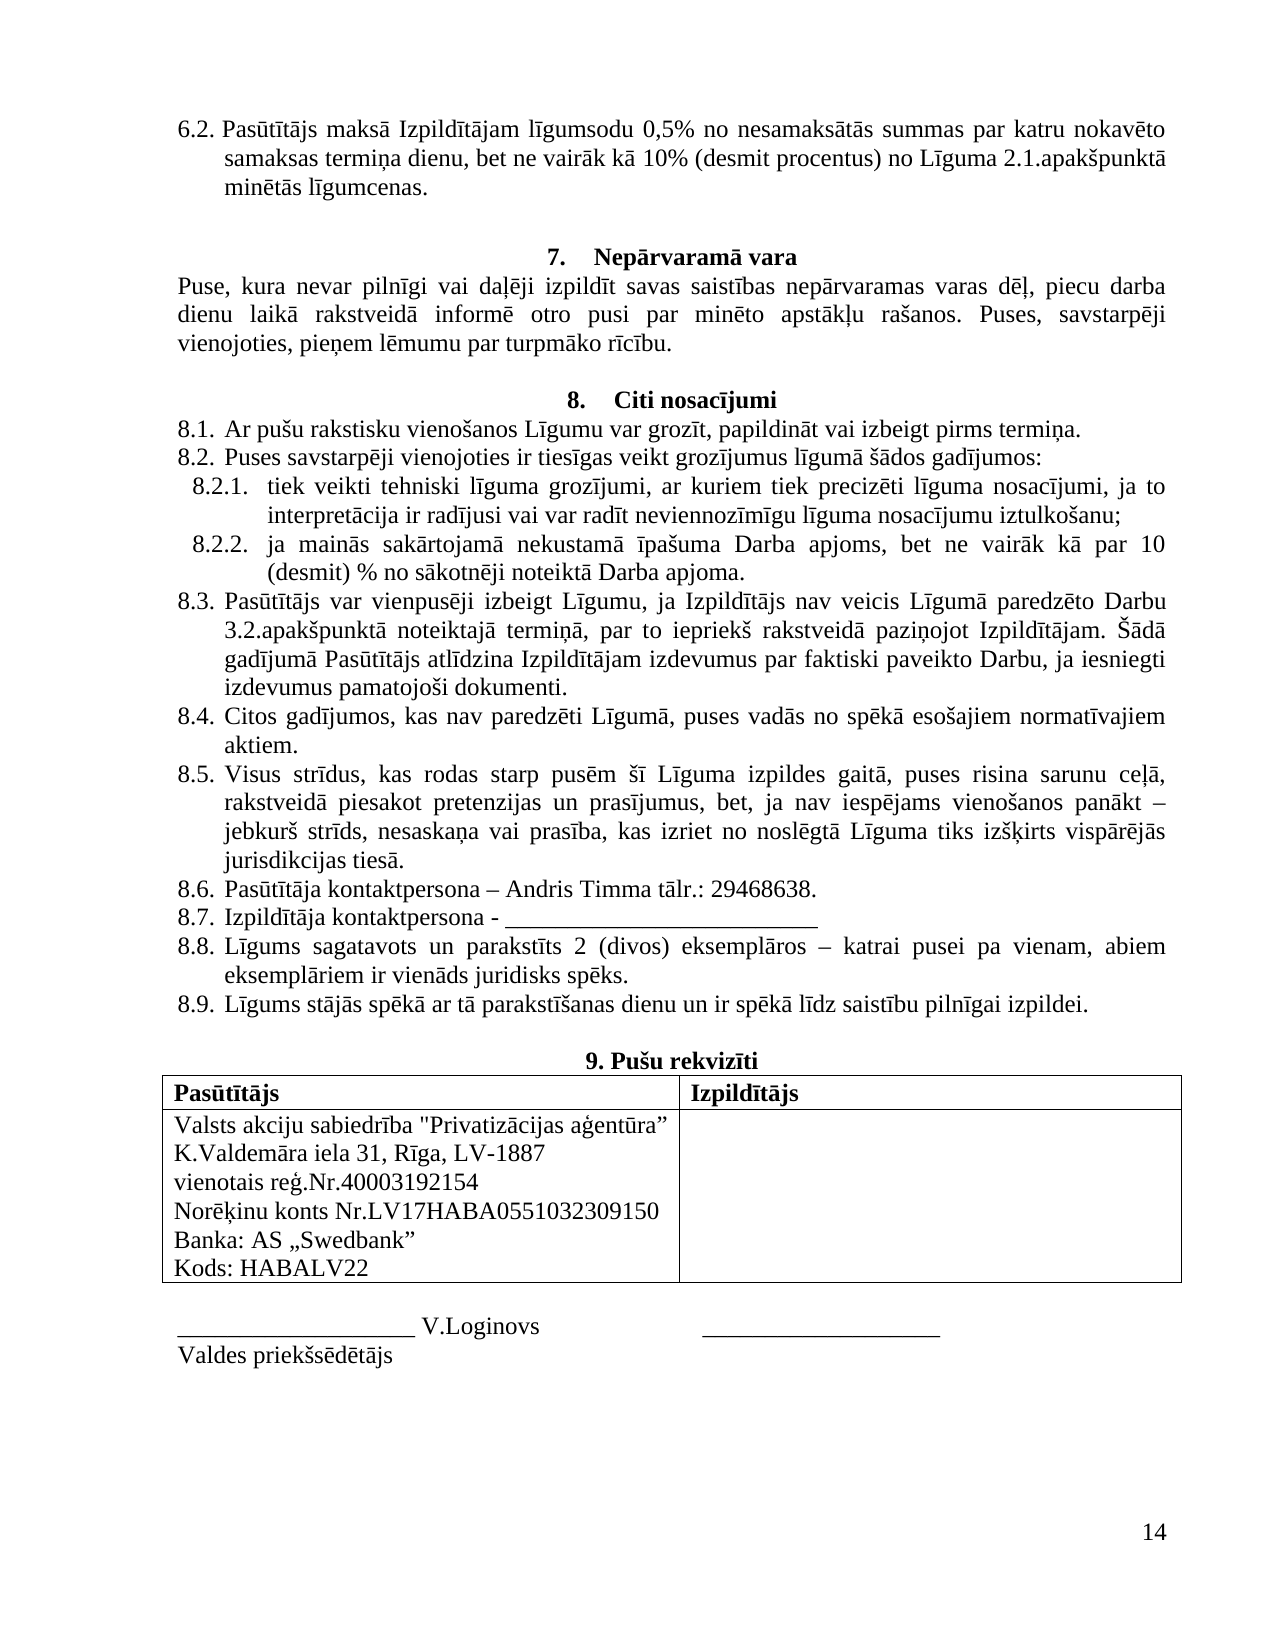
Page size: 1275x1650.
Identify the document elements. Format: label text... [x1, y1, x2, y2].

list Citos gadījumos, kas nav paredzēti Līgumā, puses vadās no spēkā esošajiem normatīvajiem aktiem. [177, 701, 1167, 759]
list Izpildītāja kontaktpersona - _________________________ [177, 902, 1167, 931]
list Pasūtītājs var vienpusēji izbeigt Līgumu, ja Izpildītājs nav veicis Līgumā paredzēto Darbu 3.2.apakšpunktā noteiktajā termiņā, par to iepriekš rakstveidā paziņojot Izpildītājam. Šādā gadījumā Pasūtītājs atlīdzina Izpildītājam izdevumus par faktiski paveikto Darbu, ja iesniegti izdevumus pamatojoši dokumenti. [177, 586, 1167, 701]
text 9. Pušu rekvizīti [177, 1046, 1167, 1075]
text ___________________ V.Loginovs ___________________ [177, 1311, 1167, 1340]
list Līgums stājās spēkā ar tā parakstīšanas dienu un ir spēkā līdz saistību pilnīgai izpildei. [177, 989, 1167, 1017]
text Valdes priekšsēdētājs [177, 1340, 1167, 1369]
list tiek veikti tehniski līguma grozījumi, ar kuriem tiek precizēti līguma nosacījumi, ja to interpretācija ir radījusi vai var radīt neviennozīmīgu līguma nosacījumu iztulkošanu; [192, 471, 1167, 529]
table_header Izpildītājs [680, 1076, 1181, 1109]
list Visus strīdus, kas rodas starp pusēm šī Līguma izpildes gaitā, puses risina sarunu ceļā, rakstveidā piesakot pretenzijas un prasījumus, bet, ja nav iespējams vienošanos panākt – jebkurš strīds, nesaskaņa vai prasība, kas izriet no noslēgtā Līguma tiks izšķirts vispārējās jurisdikcijas tiesā. [177, 759, 1167, 874]
list Nepārvaramā vara [177, 242, 1167, 271]
list Pasūtītāja kontaktpersona – Andris Timma tālr.: 29468638. [177, 874, 1167, 902]
list ja mainās sakārtojamā nekustamā īpašuma Darba apjoms, bet ne vairāk kā par 10 (desmit) % no sākotnēji noteiktā Darba apjoma. [192, 529, 1167, 586]
list Līgums sagatavots un parakstīts 2 (divos) eksemplāros – katrai pusei pa vienam, abiem eksemplāriem ir vienāds juridisks spēks. [177, 931, 1167, 989]
table_header Pasūtītājs [163, 1076, 679, 1109]
list Pasūtītājs maksā Izpildītājam līgumsodu 0,5% no nesamaksātās summas par katru nokavēto samaksas termiņa dienu, bet ne vairāk kā 10% (desmit procentus) no Līguma 2.1.apakšpunktā minētās līgumcenas. [177, 114, 1167, 201]
table_cell Valsts akciju sabiedrība "Privatizācijas aģentūra” K.Valdemāra iela 31, Rīga, LV-1887 vienotais reģ.Nr.40003192154 Norēķinu konts Nr.LV17HABA0551032309150 Banka: AS „Swedbank” Kods: HABALV22 [163, 1110, 679, 1282]
text Puse, kura nevar pilnīgi vai daļēji izpildīt savas saistības nepārvaramas varas dēļ, piecu darba dienu laikā rakstveidā informē otro pusi par minēto apstākļu rašanos. Puses, savstarpēji vienojoties, pieņem lēmumu par turpmāko rīcību. [177, 271, 1167, 357]
list Ar pušu rakstisku vienošanos Līgumu var grozīt, papildināt vai izbeigt pirms termiņa. [177, 414, 1167, 442]
list Puses savstarpēji vienojoties ir tiesīgas veikt grozījumus līgumā šādos gadījumos: [177, 442, 1167, 471]
list Citi nosacījumi [177, 385, 1167, 414]
table_cell [680, 1110, 1181, 1282]
